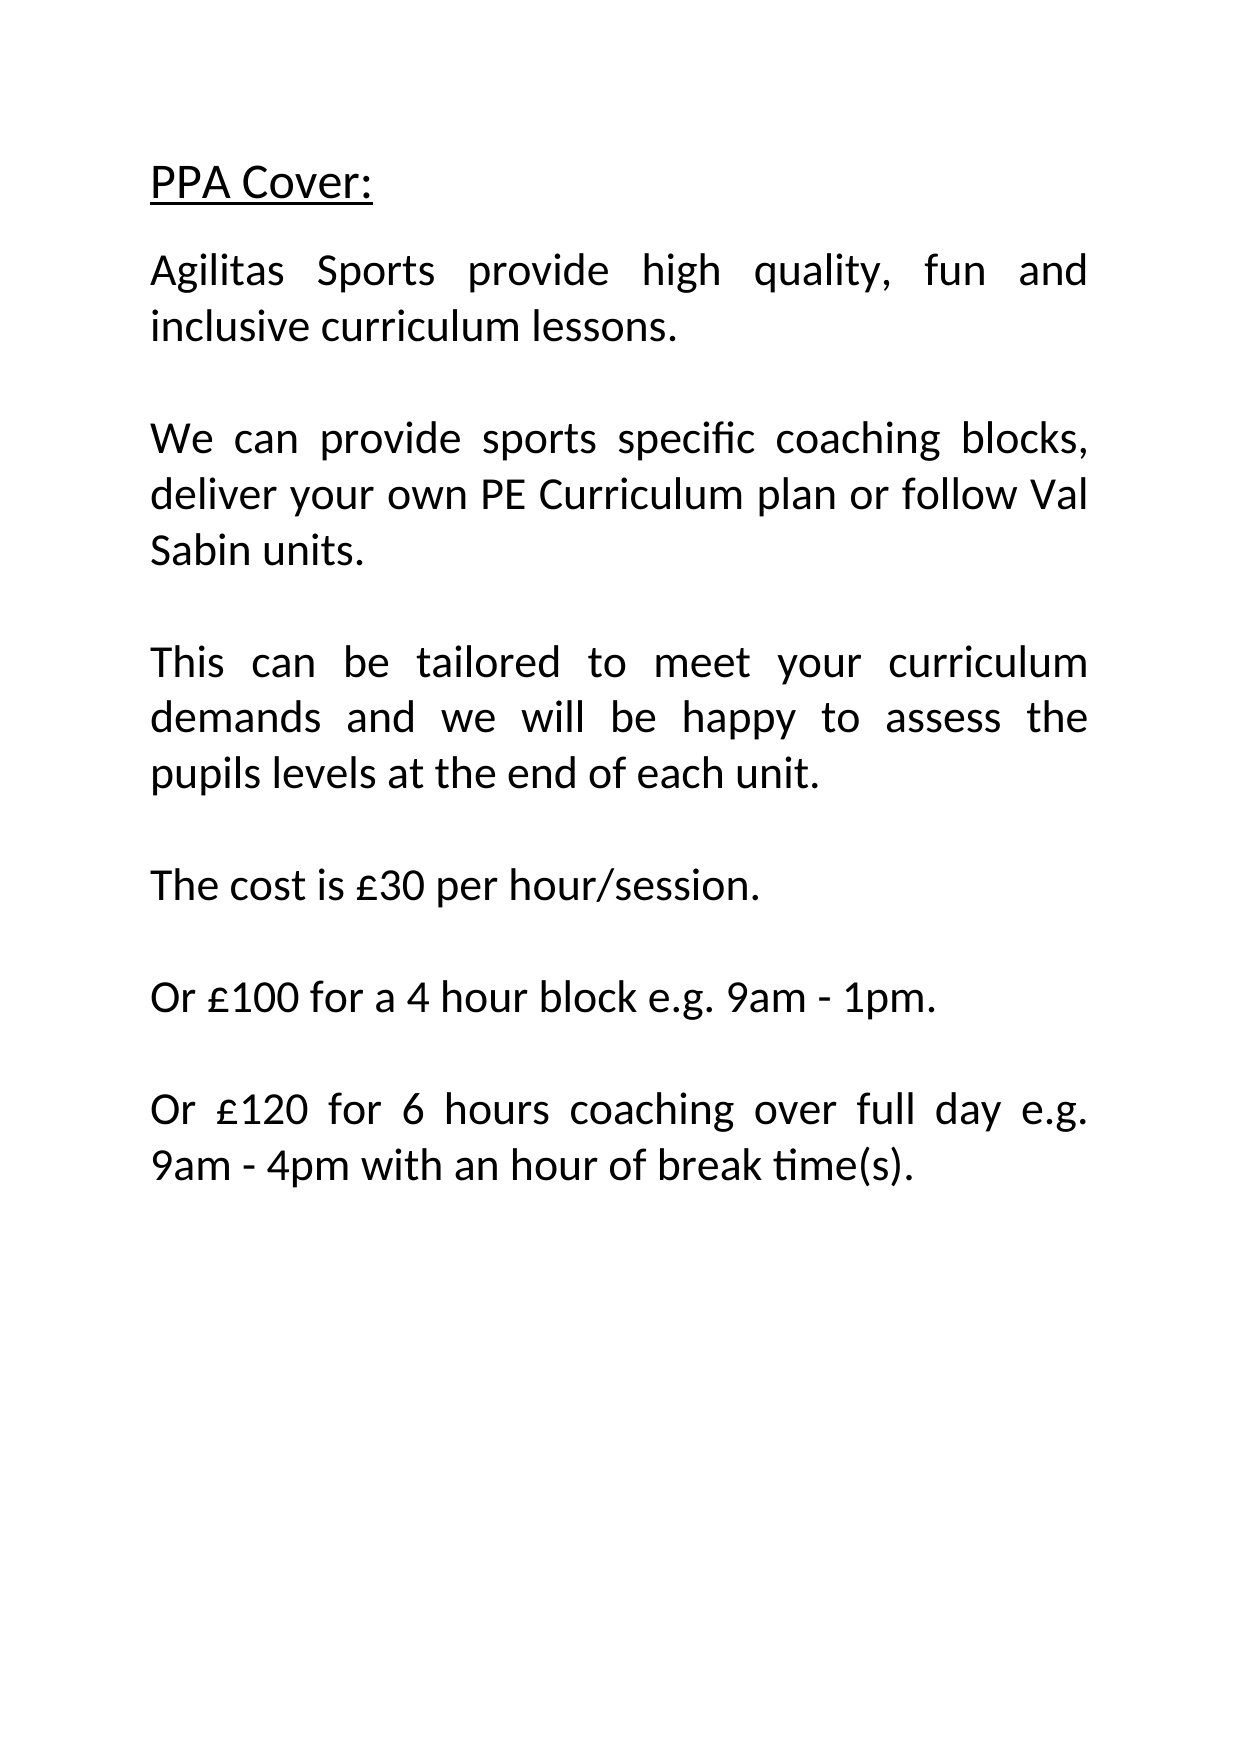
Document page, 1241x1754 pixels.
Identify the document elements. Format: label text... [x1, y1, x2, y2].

text This can be tailored to meet your curriculum demands and we will be happy to assess the pupils levels at the end of each unit. [150, 632, 1090, 800]
text Agilitas Sports provide high quality, fun and inclusive curriculum lessons. [150, 241, 1090, 353]
text The cost is £30 per hour/session. [150, 856, 1090, 912]
text Or £100 for a 4 hour block e.g. 9am - 1pm. [150, 968, 1090, 1024]
text PPA Cover: [150, 150, 1090, 211]
text We can provide sports specific coaching blocks, deliver your own PE Curriculum plan or follow Val Sabin units. [150, 409, 1090, 577]
text Or £120 for 6 hours coaching over full day e.g. 9am - 4pm with an hour of break time(s). [150, 1080, 1090, 1192]
